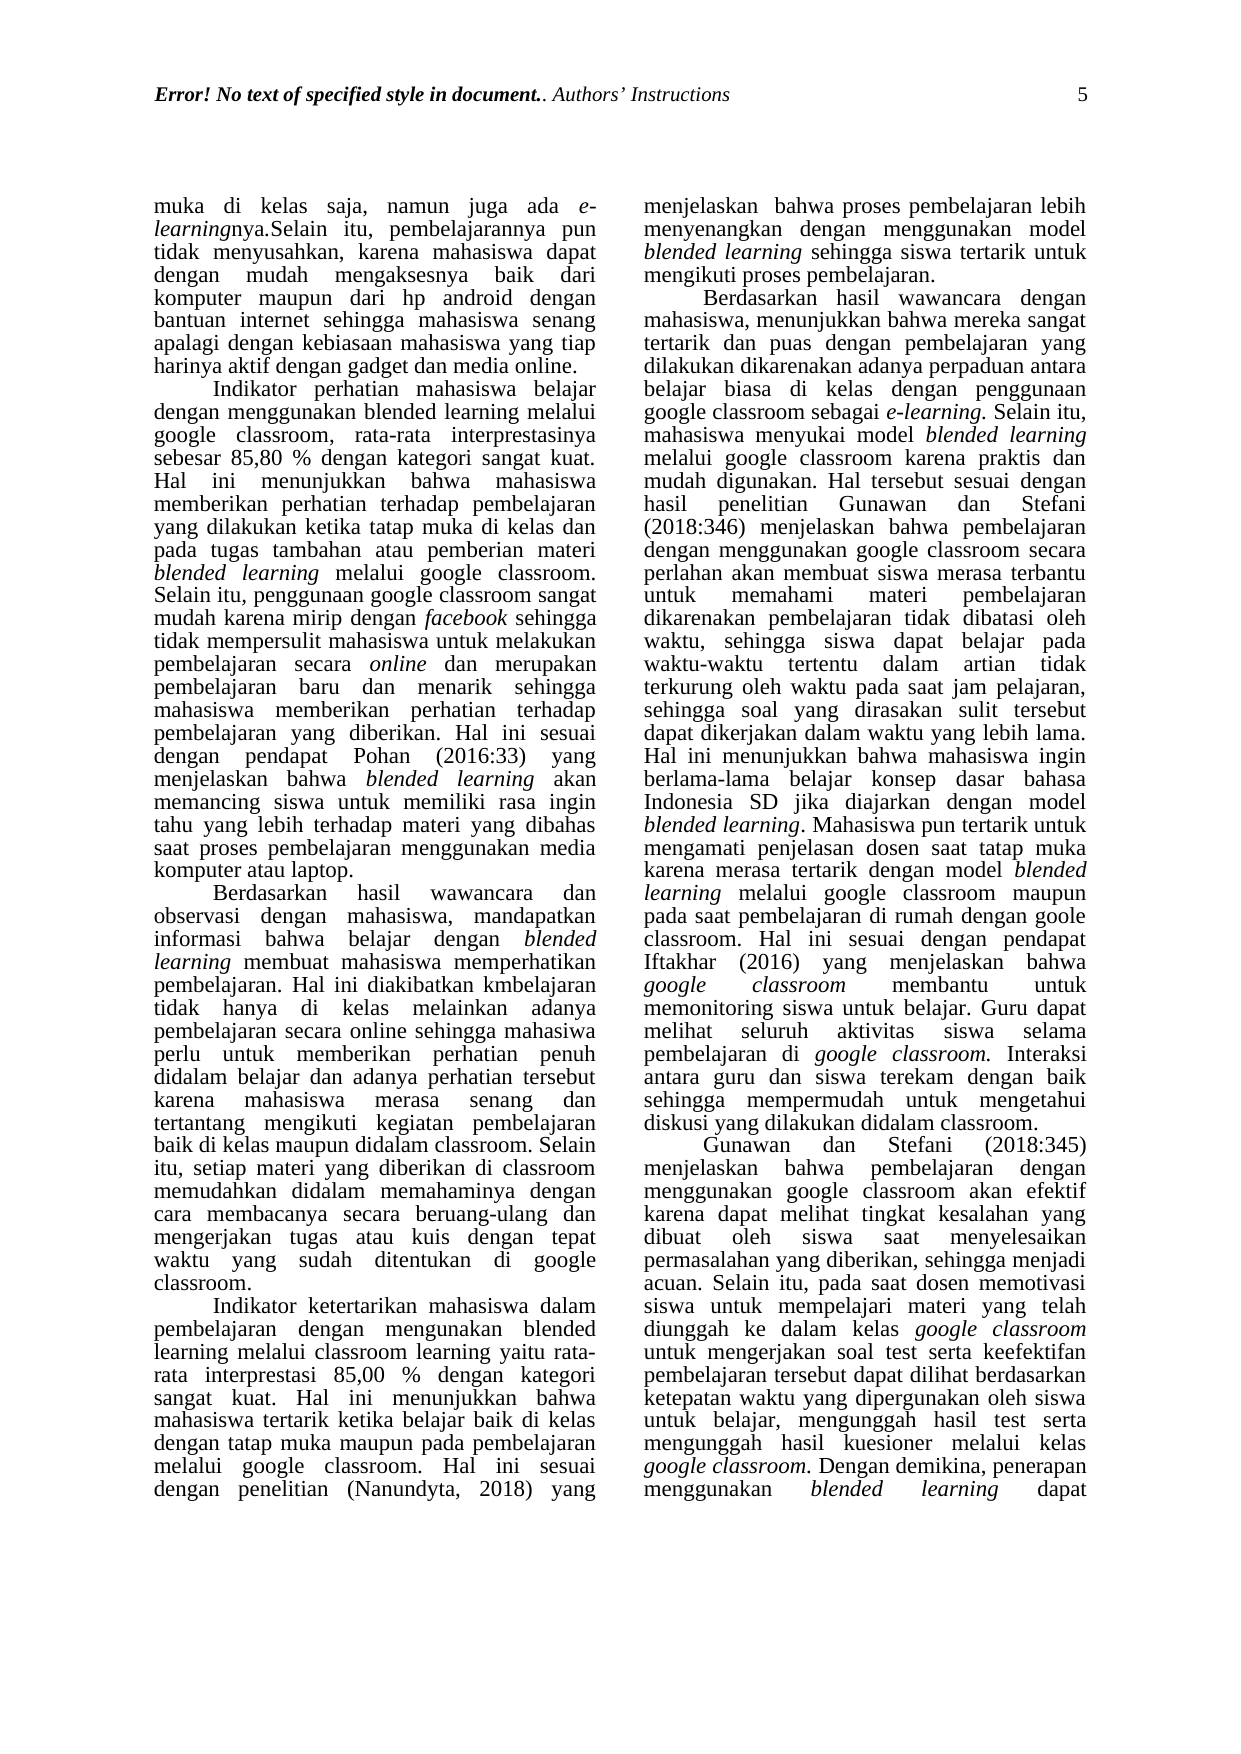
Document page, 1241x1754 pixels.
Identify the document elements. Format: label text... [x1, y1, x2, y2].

text Berdasarkan hasil wawancara dan observasi dengan mahasiswa, mandapatkan informasi bahwa belajar dengan blended learning membuat mahasiswa memperhatikan pembelajaran. Hal ini diakibatkan kmbelajaran tidak hanya di kelas melainkan adanya pembelajaran secara online sehingga mahasiwa perlu untuk memberikan perhatian penuh didalam belajar dan adanya perhatian tersebut karena mahasiswa merasa senang dan tertantang mengikuti kegiatan pembelajaran baik di kelas maupun didalam classroom. Selain itu, setiap materi yang diberikan di classroom memudahkan didalam memahaminya dengan cara membacanya secara beruang-ulang dan mengerjakan tugas atau kuis dengan tepat waktu yang sudah ditentukan di google classroom. [153, 882, 596, 1295]
text Indikator ketertarikan mahasiswa dalam pembelajaran dengan mengunakan blended learning melalui classroom learning yaitu rata-rata interprestasi 85,00 % dengan kategori sangat kuat. Hal ini menunjukkan bahwa mahasiswa tertarik ketika belajar baik di kelas dengan tatap muka maupun pada pembelajaran melalui google classroom. Hal ini sesuai dengan penelitian (Nanundyta, 2018) yang menjelaskan bahwa proses pembelajaran lebih menyenangkan dengan menggunakan model blended learning sehingga siswa tertarik untuk mengikuti proses pembelajaran. [644, 195, 1087, 287]
text Indikator ketertarikan mahasiswa dalam pembelajaran dengan mengunakan blended learning melalui classroom learning yaitu rata-rata interprestasi 85,00 % dengan kategori sangat kuat. Hal ini menunjukkan bahwa mahasiswa tertarik ketika belajar baik di kelas dengan tatap muka maupun pada pembelajaran melalui google classroom. Hal ini sesuai dengan penelitian (Nanundyta, 2018) yang menjelaskan bahwa proses pembelajaran lebih menyenangkan dengan menggunakan model blended learning sehingga siswa tertarik untuk mengikuti proses pembelajaran. [153, 1295, 596, 1501]
text Indikator perhatian mahasiswa belajar dengan menggunakan blended learning melalui google classroom, rata-rata interprestasinya sebesar 85,80 % dengan kategori sangat kuat. Hal ini menunjukkan bahwa mahasiswa memberikan perhatian terhadap pembelajaran yang dilakukan ketika tatap muka di kelas dan pada tugas tambahan atau pemberian materi blended learning melalui google classroom. Selain itu, penggunaan google classroom sangat mudah karena mirip dengan facebook sehingga tidak mempersulit mahasiswa untuk melakukan pembelajaran secara online dan merupakan pembelajaran baru dan menarik sehingga mahasiswa memberikan perhatian terhadap pembelajaran yang diberikan. Hal ini sesuai dengan pendapat Pohan (2016:33) yang menjelaskan bahwa blended learning akan memancing siswa untuk memiliki rasa ingin tahu yang lebih terhadap materi yang dibahas saat proses pembelajaran menggunakan media komputer atau laptop. [153, 378, 596, 882]
text Berdasarkan hasil wawancara dengan mahasiswa, menunjukkan bahwa mereka sangat tertarik dan puas dengan pembelajaran yang dilakukan dikarenakan adanya perpaduan antara belajar biasa di kelas dengan penggunaan google classroom sebagai e-learning. Selain itu, mahasiswa menyukai model blended learning melalui google classroom karena praktis dan mudah digunakan. Hal tersebut sesuai dengan hasil penelitian Gunawan dan Stefani (2018:346) menjelaskan bahwa pembelajaran dengan menggunakan google classroom secara perlahan akan membuat siswa merasa terbantu untuk memahami materi pembelajaran dikarenakan pembelajaran tidak dibatasi oleh waktu, sehingga siswa dapat belajar pada waktu-waktu tertentu dalam artian tidak terkurung oleh waktu pada saat jam pelajaran, sehingga soal yang dirasakan sulit tersebut dapat dikerjakan dalam waktu yang lebih lama. Hal ini menunjukkan bahwa mahasiswa ingin berlama-lama belajar konsep dasar bahasa Indonesia SD jika diajarkan dengan model blended learning. Mahasiswa pun tertarik untuk mengamati penjelasan dosen saat tatap muka karena merasa tertarik dengan model blended learning melalui google classroom maupun pada saat pembelajaran di rumah dengan goole classroom. Hal ini sesuai dengan pendapat Iftakhar (2016) yang menjelaskan bahwa google classroom membantu untuk memonitoring siswa untuk belajar. Guru dapat melihat seluruh aktivitas siswa selama pembelajaran di google classroom. Interaksi antara guru dan siswa terekam dengan baik sehingga mempermudah untuk mengetahui diskusi yang dilakukan didalam classroom. [644, 287, 1087, 1134]
